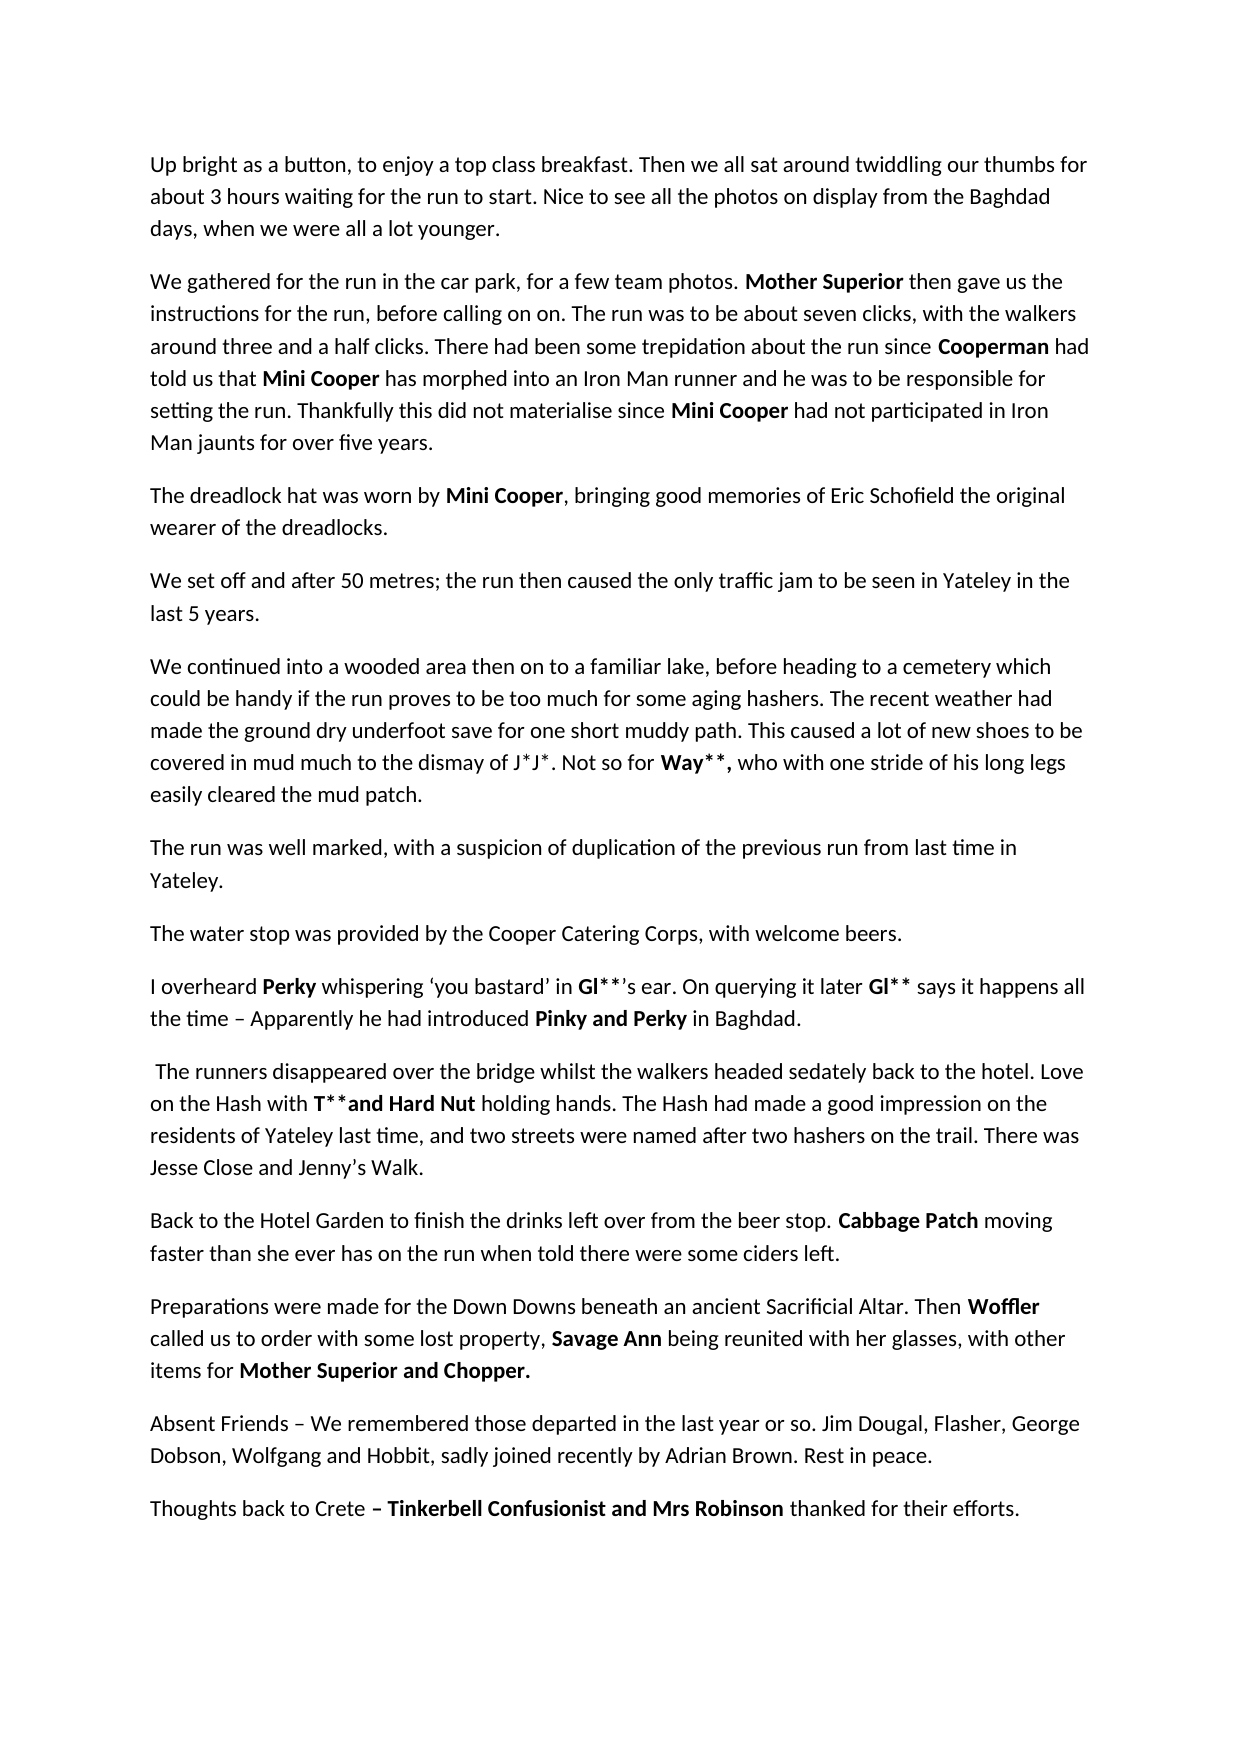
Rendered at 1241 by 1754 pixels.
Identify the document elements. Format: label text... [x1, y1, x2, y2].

text The runners disappeared over the bridge whilst the walkers headed sedately back to the hotel. Love on the Hash with T**and Hard Nut holding hands. The Hash had made a good impression on the residents of Yateley last time, and two streets were named after two hashers on the trail. There was Jesse Close and Jenny’s Walk. [150, 1057, 1090, 1182]
text We continued into a wooded area then on to a familiar lake, before heading to a cemetery which could be handy if the run proves to be too much for some aging hashers. The recent weather had made the ground dry underfoot save for one short muddy path. This caused a lot of new shoes to be covered in mud much to the dismay of J*J*. Not so for Way**, who with one stride of his long legs easily cleared the mud patch. [150, 652, 1090, 808]
text Thoughts back to Crete – Tinkerbell Confusionist and Mrs Robinson thanked for their efforts. [150, 1494, 1090, 1522]
text Up bright as a button, to enjoy a top class breakfast. Then we all sat around twiddling our thumbs for about 3 hours waiting for the run to start. Nice to see all the photos on display from the Baghdad days, when we were all a lot younger. [150, 150, 1090, 242]
text I overheard Perky whispering ‘you bastard’ in Gl**’s ear. On querying it later Gl** says it happens all the time – Apparently he had introduced Pinky and Perky in Baghdad. [150, 972, 1090, 1032]
text We set off and after 50 metres; the run then caused the only traffic jam to be seen in Yateley in the last 5 years. [150, 567, 1090, 627]
text Absent Friends – We remembered those departed in the last year or so. Jim Dougal, Flasher, George Dobson, Wolfgang and Hobbit, sadly joined recently by Adrian Brown. Rest in peace. [150, 1409, 1090, 1469]
text The run was well marked, with a suspicion of duplication of the previous run from last time in Yateley. [150, 833, 1090, 894]
text The water stop was provided by the Cooper Catering Corps, with welcome beers. [150, 919, 1090, 947]
text Back to the Hotel Garden to finish the drinks left over from the beer stop. Cabbage Patch moving faster than she ever has on the run when told there were some ciders left. [150, 1207, 1090, 1267]
text Preparations were made for the Down Downs beneath an ancient Sacrificial Altar. Then Woffler called us to order with some lost property, Savage Ann being reunited with her glasses, with other items for Mother Superior and Chopper. [150, 1292, 1090, 1384]
text We gathered for the run in the car park, for a few team photos. Mother Superior then gave us the instructions for the run, before calling on on. The run was to be about seven clicks, with the walkers around three and a half clicks. There had been some trepidation about the run since Cooperman had told us that Mini Cooper has morphed into an Iron Man runner and he was to be responsible for setting the run. Thankfully this did not materialise since Mini Cooper had not participated in Iron Man jaunts for over five years. [150, 267, 1090, 456]
text The dreadlock hat was worn by Mini Cooper, bringing good memories of Eric Schofield the original wearer of the dreadlocks. [150, 481, 1090, 542]
